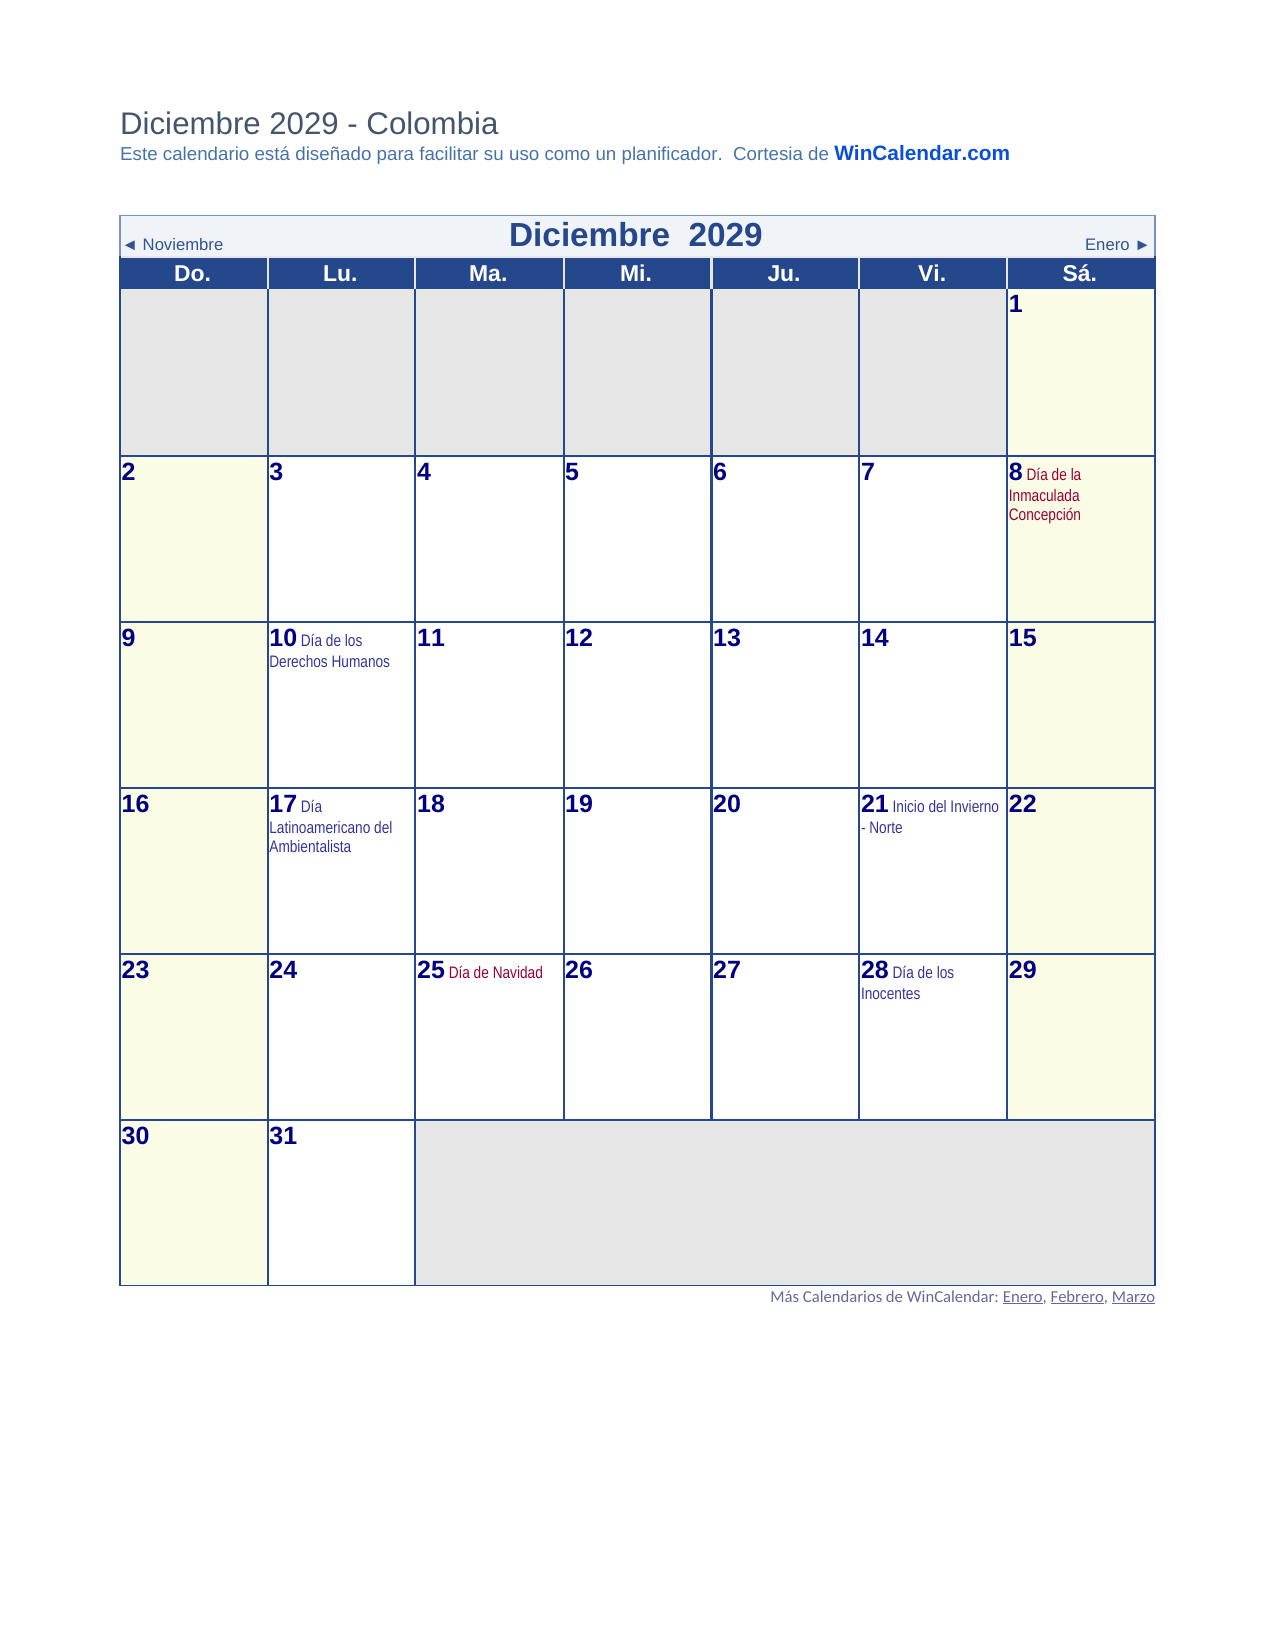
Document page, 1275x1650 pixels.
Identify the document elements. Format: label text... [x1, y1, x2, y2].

table_header ◄ Noviembre [121, 216, 268, 256]
table_cell [713, 289, 858, 455]
table_cell 22 [1008, 789, 1154, 953]
table_cell 16 [121, 789, 267, 953]
table_cell 2 [121, 457, 267, 621]
text Diciembre 2029 - Colombia Este calendario está diseñado para facilitar su uso como un planificador. Cortesia de WinCalendar.com [120, 105, 1155, 193]
table_header Enero ► [1007, 216, 1154, 256]
table_cell [565, 289, 710, 455]
table_cell Ma. [416, 258, 563, 289]
table_cell 21 Inicio del Invierno - Norte [860, 789, 1006, 953]
table_cell [860, 289, 1006, 455]
table_cell 23 [121, 955, 267, 1119]
table_cell 19 [565, 789, 710, 953]
table_cell 30 [121, 1121, 267, 1285]
table_cell Mi. [565, 258, 710, 289]
table_cell 27 [713, 955, 858, 1119]
table_cell 29 [1008, 955, 1154, 1119]
table_cell Do. [121, 258, 267, 289]
table_header Diciembre 2029 [268, 216, 1007, 256]
table_cell 6 [713, 457, 858, 621]
table_cell Vi. [860, 258, 1006, 289]
table_cell 7 [860, 457, 1006, 621]
table_cell 4 [416, 457, 563, 621]
table_cell Sá. [1008, 258, 1154, 289]
table_cell 18 [416, 789, 563, 953]
table_cell 12 [565, 623, 710, 787]
table_cell 31 [269, 1121, 414, 1285]
table_cell 24 [269, 955, 414, 1119]
table_cell 3 [269, 457, 414, 621]
table_cell 25 Día de Navidad [416, 955, 563, 1119]
table_cell 14 [860, 623, 1006, 787]
table_cell 17 Día Latinoamericano del Ambientalista [269, 789, 414, 953]
table_cell 9 [121, 623, 267, 787]
text Más Calendarios de WinCalendar: Enero, Febrero, Marzo [120, 1286, 1155, 1306]
table_cell [121, 289, 267, 455]
table_cell 11 [416, 623, 563, 787]
table_cell 20 [713, 789, 858, 953]
table_cell 28 Día de los Inocentes [860, 955, 1006, 1119]
table_cell 10 Día de los Derechos Humanos [269, 623, 414, 787]
table_cell 1 [1008, 289, 1154, 455]
table_cell [416, 289, 563, 455]
table_cell [416, 1121, 1154, 1285]
table_cell Ju. [713, 258, 858, 289]
table_cell [269, 289, 414, 455]
table_cell Lu. [269, 258, 414, 289]
table_cell 5 [565, 457, 710, 621]
table_cell 13 [713, 623, 858, 787]
table_cell 15 [1008, 623, 1154, 787]
table_cell 8 Día de la Inmaculada Concepción [1008, 457, 1154, 621]
table_cell 26 [565, 955, 710, 1119]
